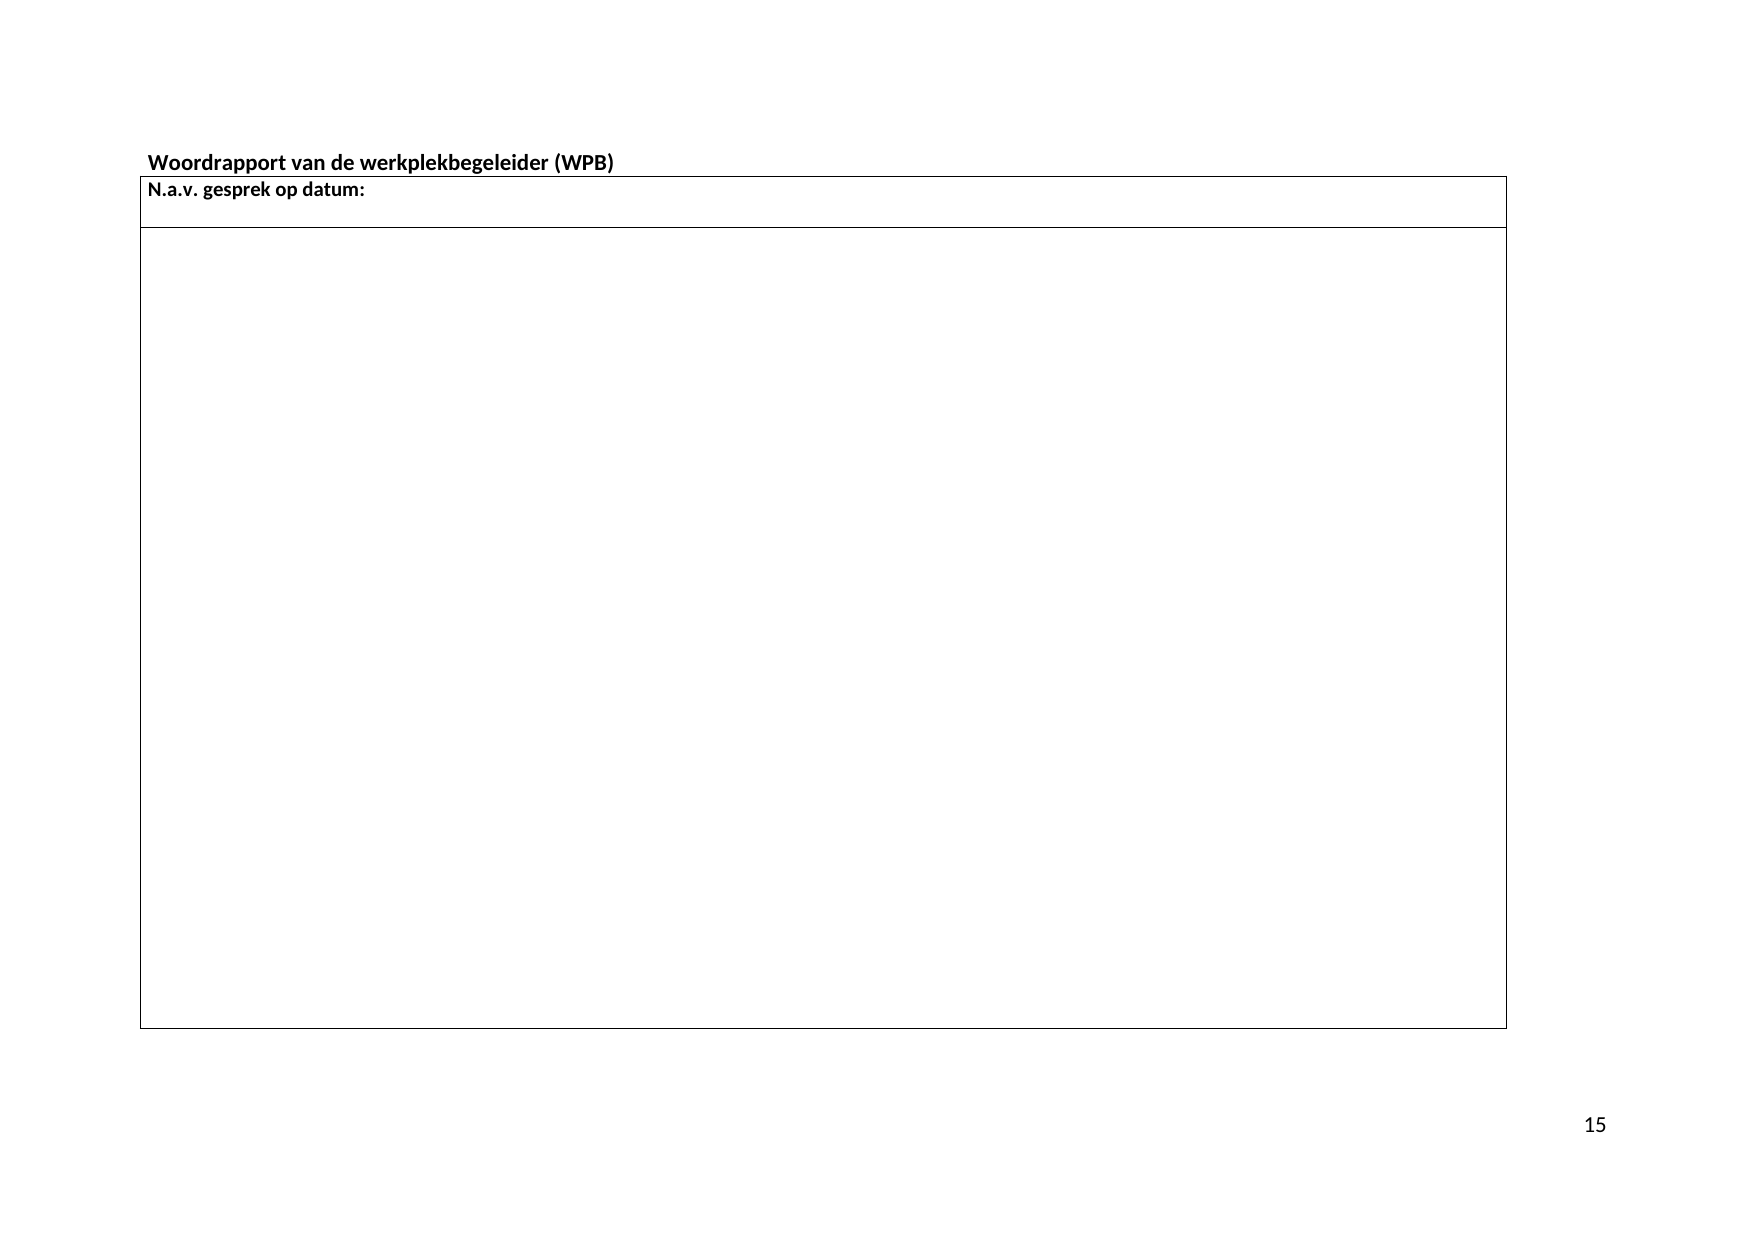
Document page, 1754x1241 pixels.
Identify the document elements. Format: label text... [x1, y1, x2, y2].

table_header N.a.v. gesprek op datum: [141, 177, 1506, 227]
table_cell [141, 228, 1506, 1028]
subtitle Woordrapport van de werkplekbegeleider (WPB) [148, 148, 1606, 176]
